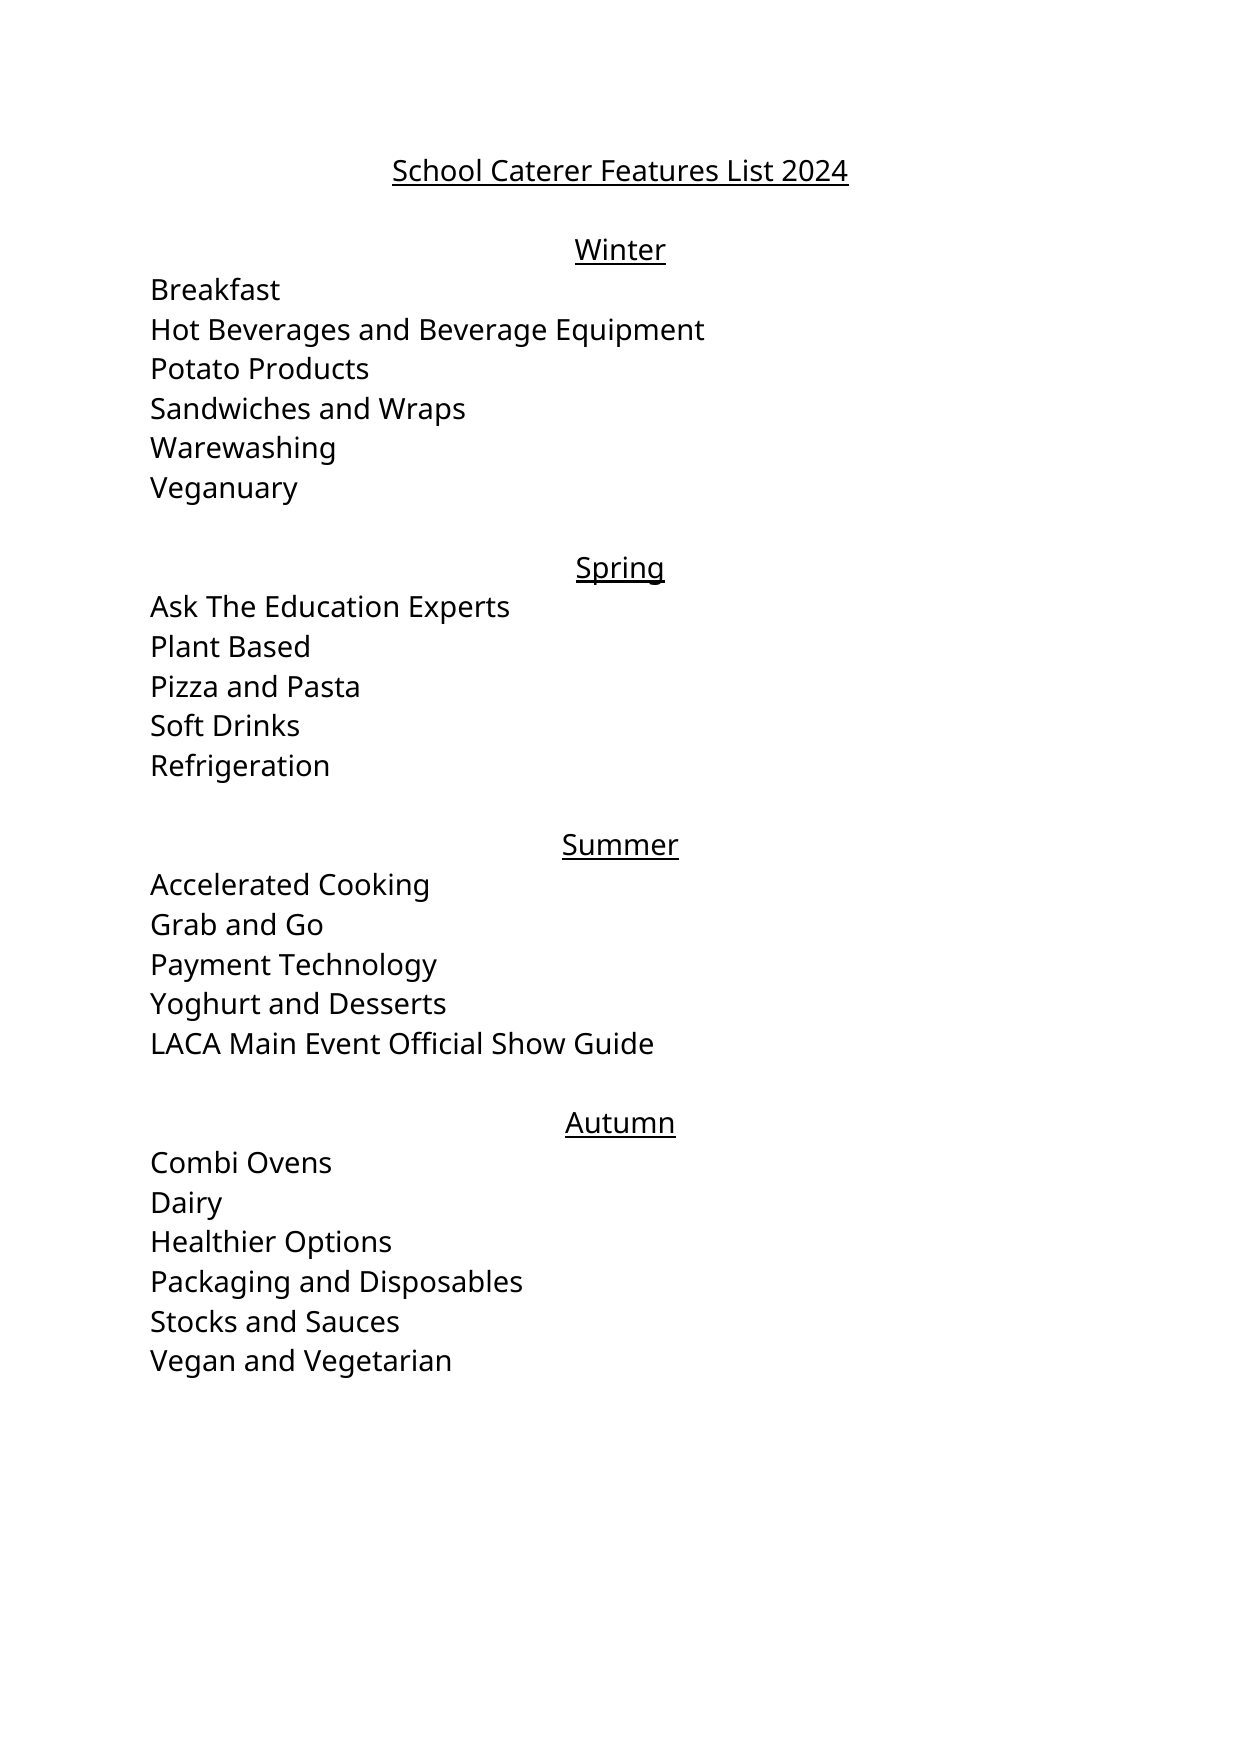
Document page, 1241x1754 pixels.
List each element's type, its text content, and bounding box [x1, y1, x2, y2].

text Summer [150, 825, 1090, 864]
text Ask The Education Experts [150, 587, 1090, 626]
text Winter [150, 229, 1090, 269]
text Warewashing [150, 428, 1090, 467]
text Pizza and Pasta [150, 666, 1090, 706]
text Potato Products [150, 348, 1090, 388]
text Packaging and Disposables [150, 1261, 1090, 1301]
text Refrigeration [150, 745, 1090, 785]
text Autumn [150, 1102, 1090, 1142]
text School Caterer Features List 2024 [150, 150, 1090, 190]
text Spring [150, 547, 1090, 587]
text LACA Main Event Official Show Guide [150, 1023, 1090, 1063]
text Veganuary [150, 467, 1090, 507]
text Stocks and Sauces [150, 1301, 1090, 1341]
text Hot Beverages and Beverage Equipment [150, 309, 1090, 348]
text Vegan and Vegetarian [150, 1341, 1090, 1380]
text Soft Drinks [150, 706, 1090, 745]
text Healthier Options [150, 1222, 1090, 1261]
text Payment Technology [150, 944, 1090, 983]
text Breakfast [150, 269, 1090, 309]
text Yoghurt and Desserts [150, 983, 1090, 1023]
text Plant Based [150, 626, 1090, 666]
text Accelerated Cooking [150, 864, 1090, 904]
text Grab and Go [150, 904, 1090, 944]
text Dairy [150, 1182, 1090, 1222]
text Sandwiches and Wraps [150, 388, 1090, 428]
text Combi Ovens [150, 1142, 1090, 1182]
